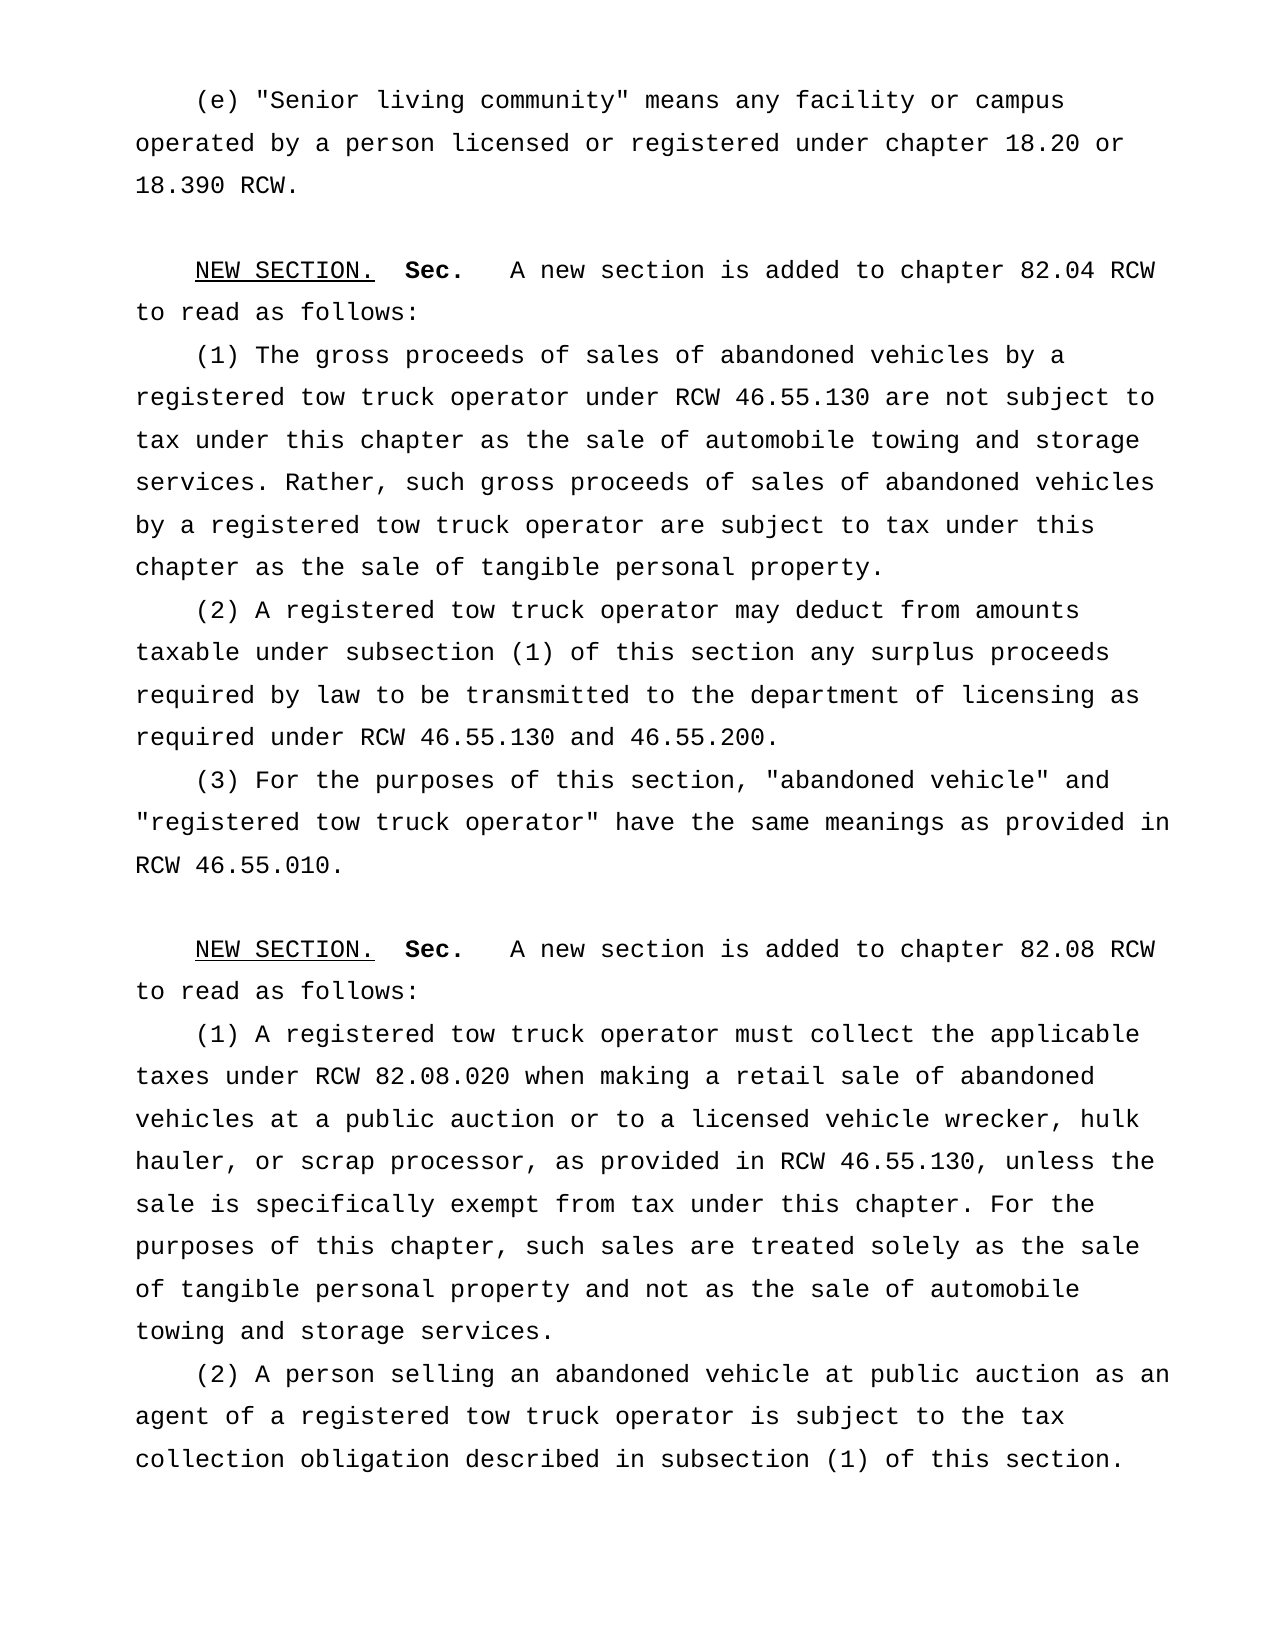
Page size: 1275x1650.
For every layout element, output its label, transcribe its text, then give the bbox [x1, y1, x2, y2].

text NEW SECTION. Sec. A new section is added to chapter 82.04 RCW to read as follows: [135, 244, 1170, 329]
text (1) The gross proceeds of sales of abandoned vehicles by a registered tow truck operator under RCW 46.55.130 are not subject to tax under this chapter as the sale of automobile towing and storage services. Rather, such gross proceeds of sales of abandoned vehicles by a registered tow truck operator are subject to tax under this chapter as the sale of tangible personal property. [135, 329, 1170, 584]
text NEW SECTION. Sec. A new section is added to chapter 82.08 RCW to read as follows: [135, 923, 1170, 1008]
text (2) A registered tow truck operator may deduct from amounts taxable under subsection (1) of this section any surplus proceeds required by law to be transmitted to the department of licensing as required under RCW 46.55.130 and 46.55.200. [135, 584, 1170, 754]
text (1) A registered tow truck operator must collect the applicable taxes under RCW 82.08.020 when making a retail sale of abandoned vehicles at a public auction or to a licensed vehicle wrecker, hulk hauler, or scrap processor, as provided in RCW 46.55.130, unless the sale is specifically exempt from tax under this chapter. For the purposes of this chapter, such sales are treated solely as the sale of tangible personal property and not as the sale of automobile towing and storage services. [135, 1008, 1170, 1348]
text (2) A person selling an abandoned vehicle at public auction as an agent of a registered tow truck operator is subject to the tax collection obligation described in subsection (1) of this section. [135, 1348, 1170, 1476]
text (3) For the purposes of this section, "abandoned vehicle" and "registered tow truck operator" have the same meanings as provided in RCW 46.55.010. [135, 754, 1170, 882]
text (e) "Senior living community" means any facility or campus operated by a person licensed or registered under chapter 18.20 or 18.390 RCW. [135, 75, 1170, 202]
